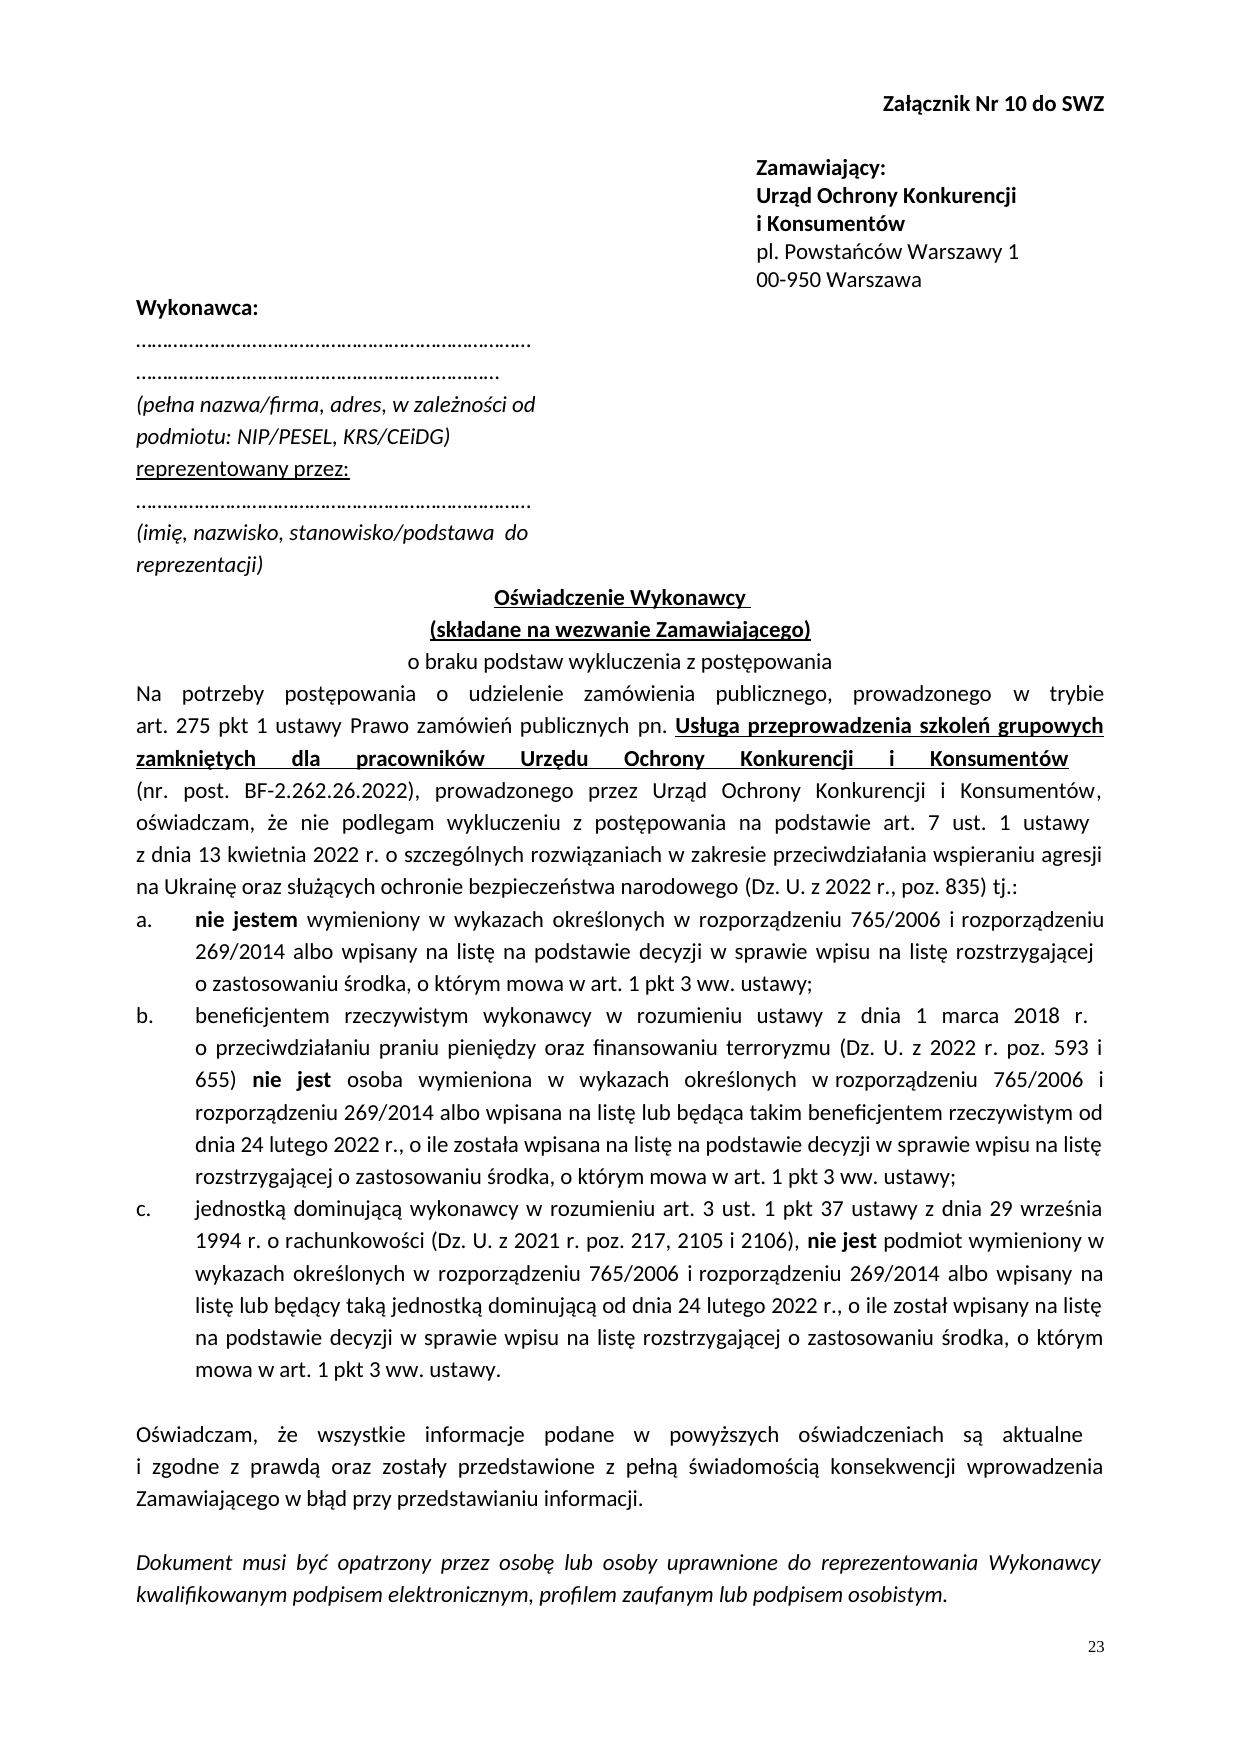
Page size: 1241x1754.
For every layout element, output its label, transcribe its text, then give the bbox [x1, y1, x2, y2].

text ………………………………………………………………… [136, 486, 543, 514]
text pl. Powstańców Warszawy 1 [756, 237, 1104, 265]
text 00-950 Warszawa [756, 265, 1104, 293]
text (pełna nazwa/firma, adres, w zależności od podmiotu: NIP/PESEL, KRS/CEiDG) [136, 390, 543, 450]
text (imię, nazwisko, stanowisko/podstawa do reprezentacji) [136, 518, 543, 579]
text reprezentowany przez: [136, 454, 543, 482]
text ……………………………………………………………………………………………………………………………… [136, 325, 543, 386]
text Oświadczam, że wszystkie informacje podane w powyższych oświadczeniach są aktualne i zgodne z prawdą oraz zostały przedstawione z pełną świadomością konsekwencji wprowadzenia Zamawiającego w błąd przy przedstawianiu informacji. [136, 1420, 1104, 1512]
text Na potrzeby postępowania o udzielenie zamówienia publicznego, prowadzonego w trybie art. 275 pkt 1 ustawy Prawo zamówień publicznych pn. Usługa przeprowadzenia szkoleń grupowych zamkniętych dla pracowników Urzędu Ochrony Konkurencji i Konsumentów (nr. post. BF-2.262.26.2022), prowadzonego przez Urząd Ochrony Konkurencji i Konsumentów, oświadczam, że nie podlegam wykluczeniu z postępowania na podstawie art. 7 ust. 1 ustawy z dnia 13 kwietnia 2022 r. o szczególnych rozwiązaniach w zakresie przeciwdziałania wspieraniu agresji na Ukrainę oraz służących ochronie bezpieczeństwa narodowego (Dz. U. z 2022 r., poz. 835) tj.: [136, 679, 1104, 840]
text (składane na wezwanie Zamawiającego) [136, 615, 1104, 643]
text Urząd Ochrony Konkurencji i Konsumentów [756, 181, 1104, 237]
text Załącznik Nr 10 do SWZ [136, 89, 1104, 117]
list beneficjentem rzeczywistym wykonawcy w rozumieniu ustawy z dnia 1 marca 2018 r. o przeciwdziałaniu praniu pieniędzy oraz finansowaniu terroryzmu (Dz. U. z 2022 r. poz. 593 i 655) nie jest osoba wymieniona w wykazach określonych w rozporządzeniu 765/2006 i rozporządzeniu 269/2014 albo wpisana na listę lub będąca takim beneficjentem rzeczywistym od dnia 24 lutego 2022 r., o ile została wpisana na listę na podstawie decyzji w sprawie wpisu na listę rozstrzygającej o zastosowaniu środka, o którym mowa w art. 1 pkt 3 ww. ustawy; [136, 1001, 1104, 1190]
text Zamawiający: [682, 153, 1104, 181]
list nie jestem wymieniony w wykazach określonych w rozporządzeniu 765/2006 i rozporządzeniu 269/2014 albo wpisany na listę na podstawie decyzji w sprawie wpisu na listę rozstrzygającej o zastosowaniu środka, o którym mowa w art. 1 pkt 3 ww. ustawy; [136, 905, 1104, 997]
text Wykonawca: [136, 293, 1104, 321]
text Oświadczenie Wykonawcy [136, 583, 1104, 611]
list jednostką dominującą wykonawcy w rozumieniu art. 3 ust. 1 pkt 37 ustawy z dnia 29 września 1994 r. o rachunkowości (Dz. U. z 2021 r. poz. 217, 2105 i 2106), nie jest podmiot wymieniony w wykazach określonych w rozporządzeniu 765/2006 i rozporządzeniu 269/2014 albo wpisany na listę lub będący taką jednostką dominującą od dnia 24 lutego 2022 r., o ile został wpisany na listę na podstawie decyzji w sprawie wpisu na listę rozstrzygającej o zastosowaniu środka, o którym mowa w art. 1 pkt 3 ww. ustawy. [136, 1194, 1104, 1383]
text o braku podstaw wykluczenia z postępowania [136, 647, 1104, 675]
text Dokument musi być opatrzony przez osobę lub osoby uprawnione do reprezentowania Wykonawcy kwalifikowanym podpisem elektronicznym, profilem zaufanym lub podpisem osobistym. [136, 1548, 1104, 1609]
